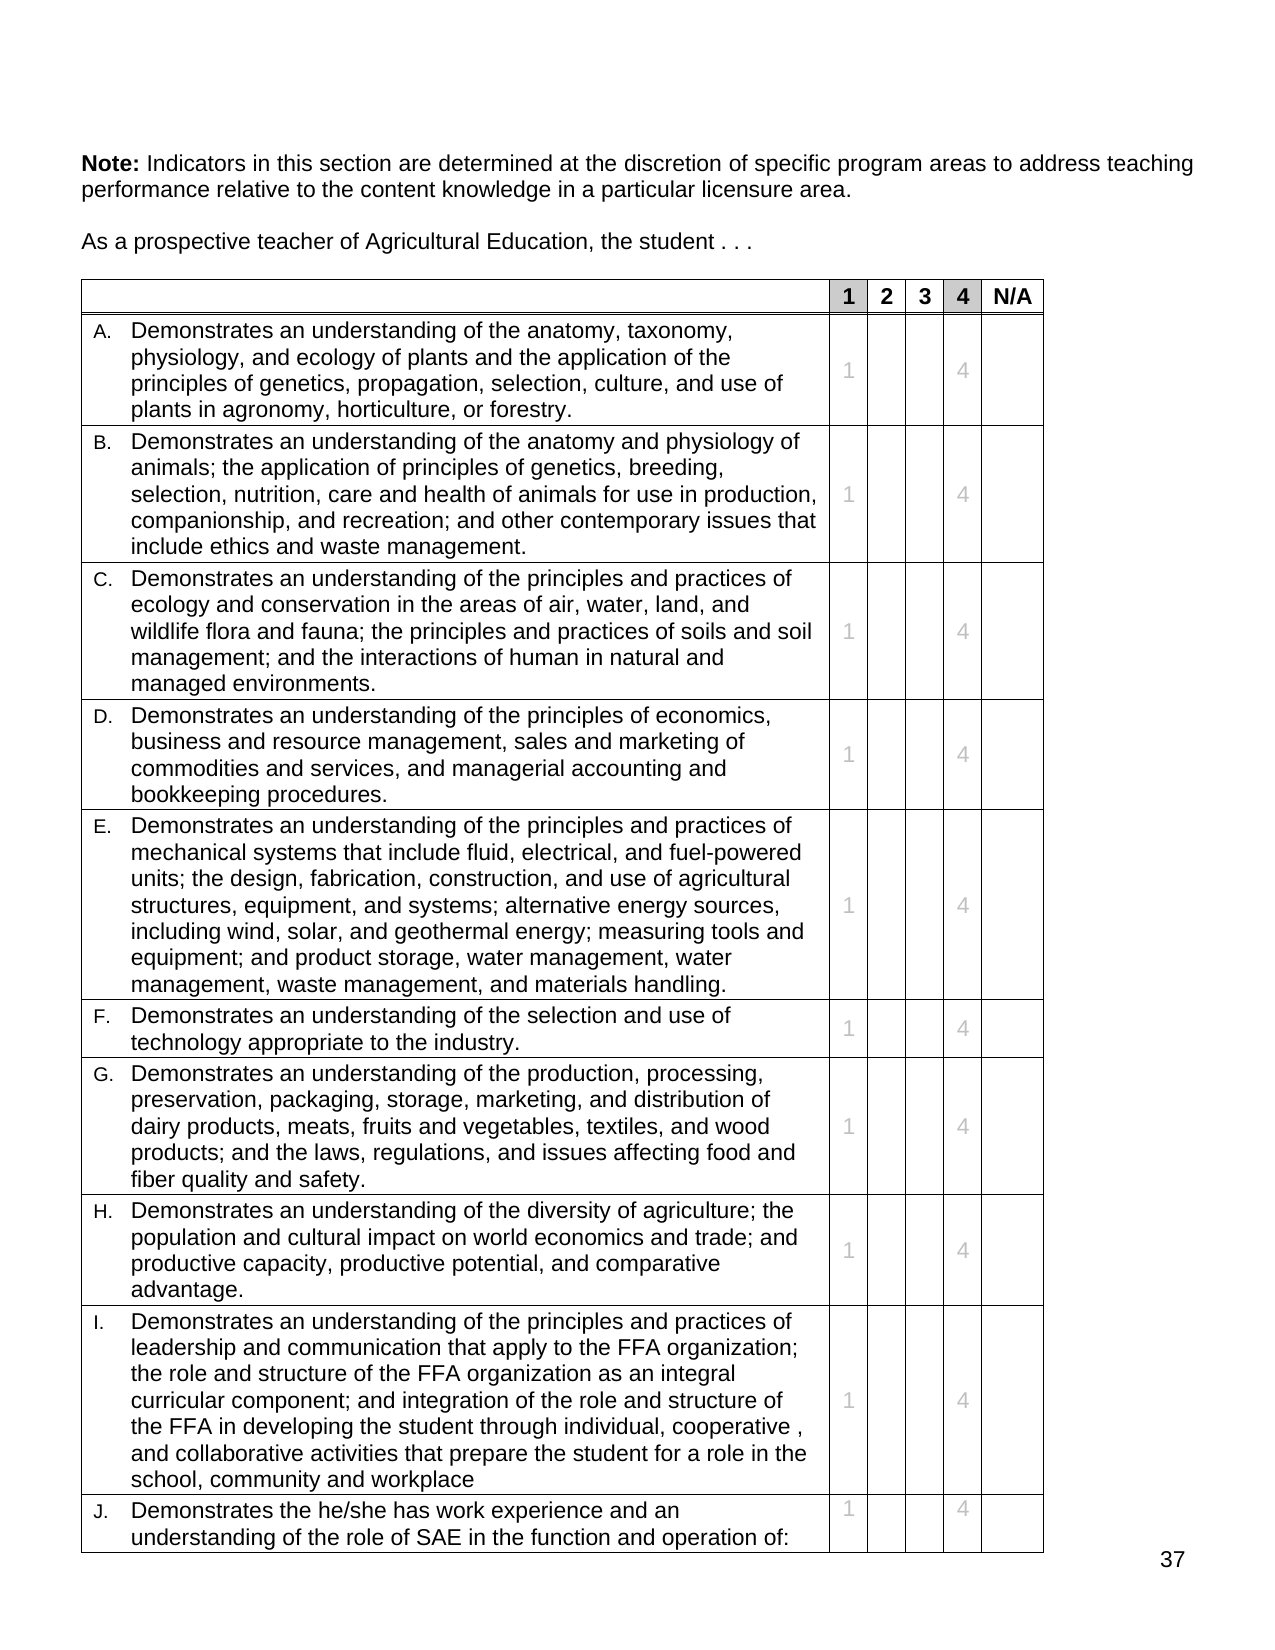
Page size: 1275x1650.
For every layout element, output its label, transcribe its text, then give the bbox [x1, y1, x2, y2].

table_cell [982, 1306, 1043, 1494]
text As a prospective teacher of Agricultural Education, the student . . . [81, 228, 1196, 254]
table_cell 4 [944, 1000, 981, 1057]
table_cell [982, 700, 1043, 809]
table_cell [982, 1195, 1043, 1304]
table_cell 4 [944, 1058, 981, 1194]
table_cell [868, 1195, 905, 1304]
table_cell [868, 1495, 905, 1552]
table_cell 4 [944, 700, 981, 809]
table_cell [982, 315, 1043, 425]
table_cell [868, 700, 905, 809]
table_cell [868, 1058, 905, 1194]
table_cell [906, 810, 943, 999]
table_cell [868, 1306, 905, 1494]
table_cell [982, 1058, 1043, 1194]
table_cell Demonstrates an understanding of the principles and practices of mechanical systems that include fluid, electrical, and fuel-powered units; the design, fabrication, construction, and use of agricultural structures, equipment, and systems; alternative energy sources, including wind, solar, and geothermal energy; measuring tools and equipment; and product storage, water management, water management, waste management, and materials handling. [82, 810, 829, 999]
table_cell 4 [944, 1306, 981, 1494]
table_cell [906, 315, 943, 425]
table_cell Demonstrates an understanding of the principles and practices of leadership and communication that apply to the FFA organization; the role and structure of the FFA organization as an integral curricular component; and integration of the role and structure of the FFA in developing the student through individual, cooperative , and collaborative activities that prepare the student for a role in the school, community and workplace [82, 1306, 829, 1494]
table_cell [868, 563, 905, 699]
table_cell [868, 315, 905, 425]
table_cell 1 [830, 426, 867, 562]
table_cell [868, 1000, 905, 1057]
table_cell 4 [944, 315, 981, 425]
table_cell [906, 1058, 943, 1194]
table_cell Demonstrates an understanding of the principles and practices of ecology and conservation in the areas of air, water, land, and wildlife flora and fauna; the principles and practices of soils and soil management; and the interactions of human in natural and managed environments. [82, 563, 829, 699]
table_cell 1 [830, 563, 867, 699]
table_cell [906, 563, 943, 699]
table_cell [906, 700, 943, 809]
table_cell 1 [830, 1058, 867, 1194]
table_cell 1 [830, 1306, 867, 1494]
table_cell [982, 1495, 1043, 1552]
table_cell Demonstrates an understanding of the diversity of agriculture; the population and cultural impact on world economics and trade; and productive capacity, productive potential, and comparative advantage. [82, 1195, 829, 1304]
table_header 4 [944, 280, 981, 312]
table_header 2 [868, 280, 905, 312]
table_cell [906, 1495, 943, 1552]
table_cell [868, 810, 905, 999]
table_cell [982, 1000, 1043, 1057]
table_cell 1 [830, 1195, 867, 1304]
table_cell 1 [830, 810, 867, 999]
text Note: Indicators in this section are determined at the discretion of specific program areas to address teaching performance relative to the content knowledge in a particular licensure area. [81, 150, 1196, 203]
table_cell [982, 563, 1043, 699]
table_cell 4 [944, 1495, 981, 1552]
table_cell Demonstrates an understanding of the anatomy, taxonomy, physiology, and ecology of plants and the application of the principles of genetics, propagation, selection, culture, and use of plants in agronomy, horticulture, or forestry. [82, 315, 829, 425]
table_cell 1 [830, 1000, 867, 1057]
table_cell Demonstrates an understanding of the principles of economics, business and resource management, sales and marketing of commodities and services, and managerial accounting and bookkeeping procedures. [82, 700, 829, 809]
table_header N/A [982, 280, 1043, 312]
table_cell [868, 426, 905, 562]
table_header 3 [906, 280, 943, 312]
table_cell Demonstrates an understanding of the production, processing, preservation, packaging, storage, marketing, and distribution of dairy products, meats, fruits and vegetables, textiles, and wood products; and the laws, regulations, and issues affecting food and fiber quality and safety. [82, 1058, 829, 1194]
table_header 1 [830, 280, 867, 312]
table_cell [82, 1495, 829, 1552]
table_cell 1 [830, 1495, 867, 1552]
table_cell Demonstrates an understanding of the selection and use of technology appropriate to the industry. [82, 1000, 829, 1057]
table_cell 4 [944, 810, 981, 999]
table_cell 1 [830, 700, 867, 809]
table_header [82, 280, 829, 312]
table_cell [906, 1195, 943, 1304]
table_cell 4 [944, 1195, 981, 1304]
table_cell [982, 426, 1043, 562]
table_cell [982, 810, 1043, 999]
table_cell 4 [944, 426, 981, 562]
table_cell Demonstrates an understanding of the anatomy and physiology of animals; the application of principles of genetics, breeding, selection, nutrition, care and health of animals for use in production, companionship, and recreation; and other contemporary issues that include ethics and waste management. [82, 426, 829, 562]
table_cell [906, 1000, 943, 1057]
table_cell 4 [944, 563, 981, 699]
table_cell [906, 426, 943, 562]
table_cell [906, 1306, 943, 1494]
table_cell 1 [830, 315, 867, 425]
